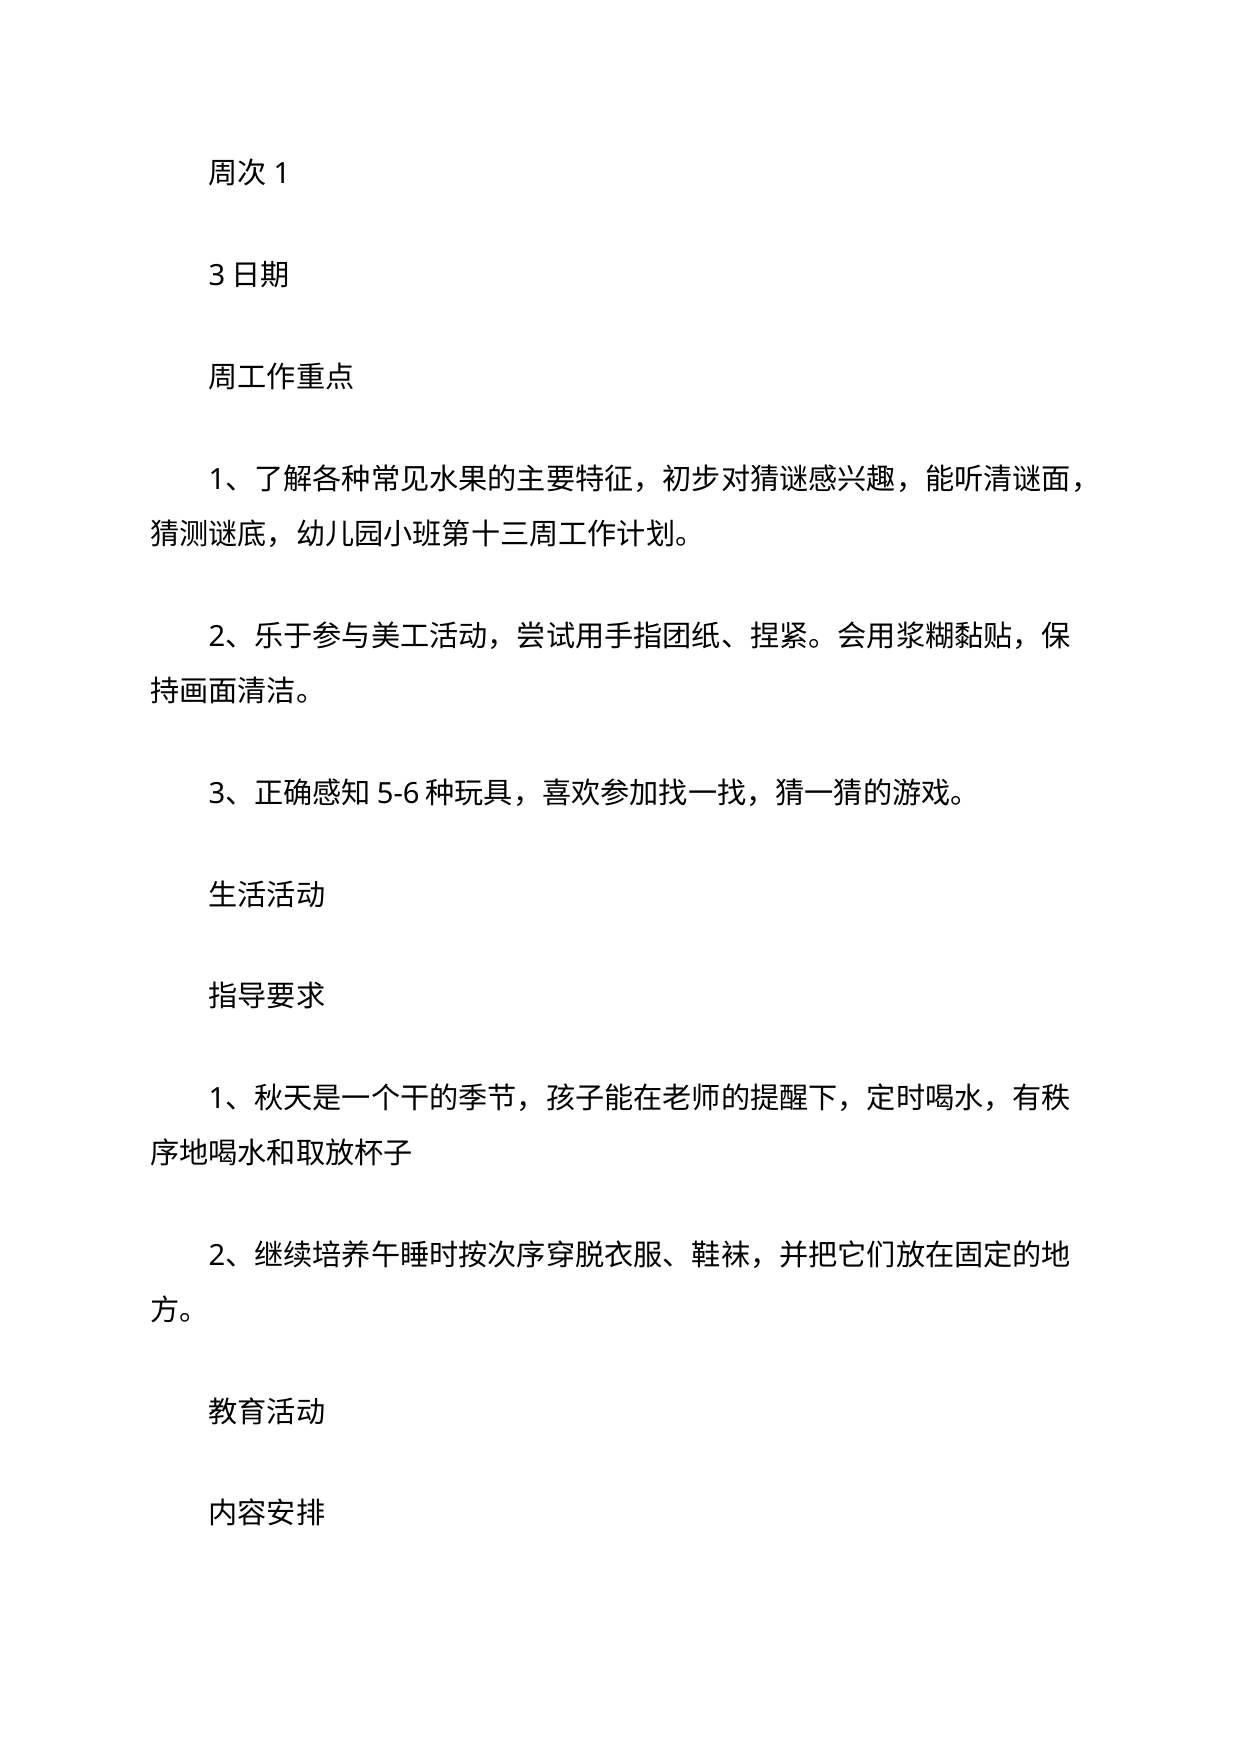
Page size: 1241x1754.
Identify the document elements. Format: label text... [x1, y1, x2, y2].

text 生活活动 [150, 871, 1090, 913]
text 周工作重点 [150, 354, 1090, 396]
text 教育活动 [150, 1388, 1090, 1431]
text 3、正确感知5-6种玩具，喜欢参加找一找，猜一猜的游戏。 [150, 769, 1090, 812]
text 指导要求 [150, 973, 1090, 1015]
text 内容安排 [150, 1490, 1090, 1532]
text 2、乐于参与美工活动，尝试用手指团纸、捏紧。会用浆糊黏贴，保持画面清洁。 [150, 612, 1090, 710]
text 1、秋天是一个干的季节，孩子能在老师的提醒下，定时喝水，有秩序地喝水和取放杯子 [150, 1075, 1090, 1172]
text 周次 1 [150, 150, 1090, 192]
text 1、了解各种常见水果的主要特征，初步对猜谜感兴趣，能听清谜面，猜测谜底，幼儿园小班第十三周工作计划。 [150, 456, 1090, 553]
text 2、继续培养午睡时按次序穿脱衣服、鞋袜，并把它们放在固定的地方。 [150, 1232, 1090, 1329]
text 3日期 [150, 252, 1090, 294]
